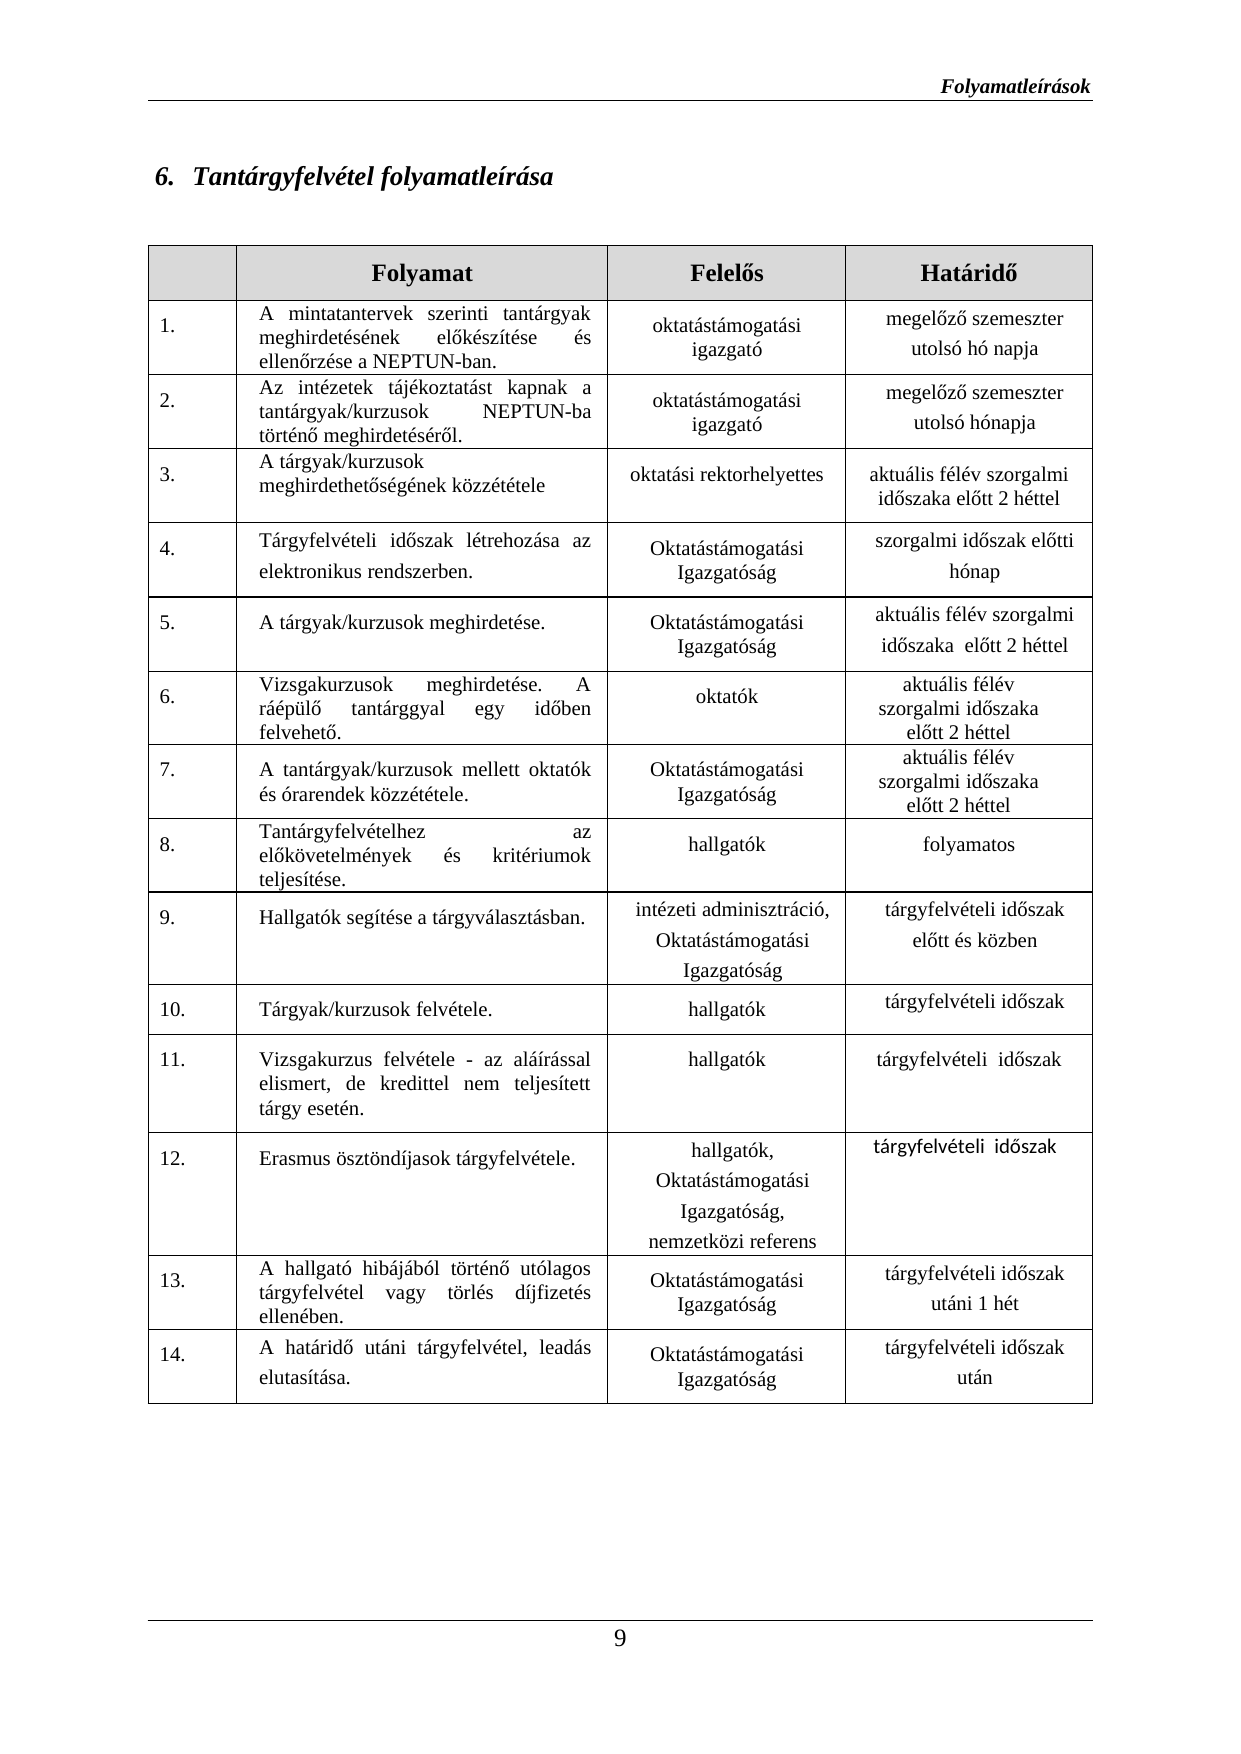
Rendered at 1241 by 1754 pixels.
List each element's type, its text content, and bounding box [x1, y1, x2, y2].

table_cell A tárgyak/kurzusok meghirdetése. [237, 598, 607, 671]
table_cell tárgyfelvételi időszak utáni 1 hét [846, 1256, 1092, 1329]
table_cell 5. [149, 598, 236, 671]
table_cell Tárgyfelvételi időszak létrehozása az elektronikus rendszerben. [237, 523, 607, 596]
table_cell Vizsgakurzus felvétele - az aláírással elismert, de kredittel nem teljesített tárgy esetén. [237, 1035, 607, 1132]
table_cell Oktatástámogatási Igazgatóság [608, 1330, 845, 1403]
table_header [149, 246, 236, 300]
subtitle Tantárgyfelvétel folyamatleírása [154, 160, 1093, 191]
table_cell oktatástámogatási igazgató [608, 375, 845, 448]
table_cell 1. [149, 301, 236, 374]
table_cell szorgalmi időszak előtti hónap [846, 523, 1092, 596]
table_cell 13. [149, 1256, 236, 1329]
table_cell A határidő utáni tárgyfelvétel, leadás elutasítása. [237, 1330, 607, 1403]
table_cell 7. [149, 745, 236, 818]
table_cell Oktatástámogatási Igazgatóság [608, 1256, 845, 1329]
table_cell hallgatók, Oktatástámogatási Igazgatóság, nemzetközi referens [608, 1133, 845, 1255]
table_header Határidő [846, 246, 1092, 300]
table_cell hallgatók [608, 985, 845, 1034]
table_cell aktuális félév szorgalmi időszaka előtt 2 héttel [846, 449, 1092, 522]
table_cell hallgatók [608, 819, 845, 891]
table_cell Oktatástámogatási Igazgatóság [608, 523, 845, 596]
table_cell Oktatástámogatási Igazgatóság [608, 745, 845, 818]
table_cell Hallgatók segítése a tárgyválasztásban. [237, 893, 607, 984]
table_cell aktuális félév szorgalmi időszaka előtt 2 héttel [846, 745, 1092, 818]
table_cell Tantárgyfelvételhez az előkövetelmények és kritériumok teljesítése. [237, 819, 607, 891]
table_cell tárgyfelvételi időszak után [846, 1330, 1092, 1403]
table_cell Erasmus ösztöndíjasok tárgyfelvétele. [237, 1133, 607, 1255]
table_header Felelős [608, 246, 845, 300]
table_cell A mintatantervek szerinti tantárgyak meghirdetésének előkészítése és ellenőrzése a NEPTUN-ban. [237, 301, 607, 374]
table_cell aktuális félév szorgalmi időszaka előtt 2 héttel [846, 672, 1092, 744]
table_cell intézeti adminisztráció, Oktatástámogatási Igazgatóság [608, 893, 845, 984]
table_cell megelőző szemeszter utolsó hónapja [846, 375, 1092, 448]
table_cell 10. [149, 985, 236, 1034]
table_cell 4. [149, 523, 236, 596]
table_cell aktuális félév szorgalmi időszaka előtt 2 héttel [846, 598, 1092, 671]
table_cell tárgyfelvételi időszak [846, 1133, 1092, 1255]
table_cell tárgyfelvételi időszak előtt és közben [846, 893, 1092, 984]
table_cell 2. [149, 375, 236, 448]
table_cell tárgyfelvételi időszak [846, 985, 1092, 1034]
table_cell A hallgató hibájából történő utólagos tárgyfelvétel vagy törlés díjfizetés ellenében. [237, 1256, 607, 1329]
table_header Folyamat [237, 246, 607, 300]
table_cell Oktatástámogatási Igazgatóság [608, 598, 845, 671]
table_cell A tantárgyak/kurzusok mellett oktatók és órarendek közzététele. [237, 745, 607, 818]
table_cell Vizsgakurzusok meghirdetése. A ráépülő tantárggyal egy időben felvehető. [237, 672, 607, 744]
table_cell 3. [149, 449, 236, 522]
table_cell 12. [149, 1133, 236, 1255]
table_cell megelőző szemeszter utolsó hó napja [846, 301, 1092, 374]
table_cell Az intézetek tájékoztatást kapnak a tantárgyak/kurzusok NEPTUN-ba történő meghirdetéséről. [237, 375, 607, 448]
table_cell 14. [149, 1330, 236, 1403]
table_cell 11. [149, 1035, 236, 1132]
table_cell 8. [149, 819, 236, 891]
table_cell hallgatók [608, 1035, 845, 1132]
table_cell oktatók [608, 672, 845, 744]
table_cell A tárgyak/kurzusok meghirdethetőségének közzététele [237, 449, 607, 522]
table_cell Tárgyak/kurzusok felvétele. [237, 985, 607, 1034]
table_cell folyamatos [846, 819, 1092, 891]
table_cell oktatási rektorhelyettes [608, 449, 845, 522]
table_cell 6. [149, 672, 236, 744]
table_cell oktatástámogatási igazgató [608, 301, 845, 374]
table_cell 9. [149, 893, 236, 984]
table_cell tárgyfelvételi időszak [846, 1035, 1092, 1132]
